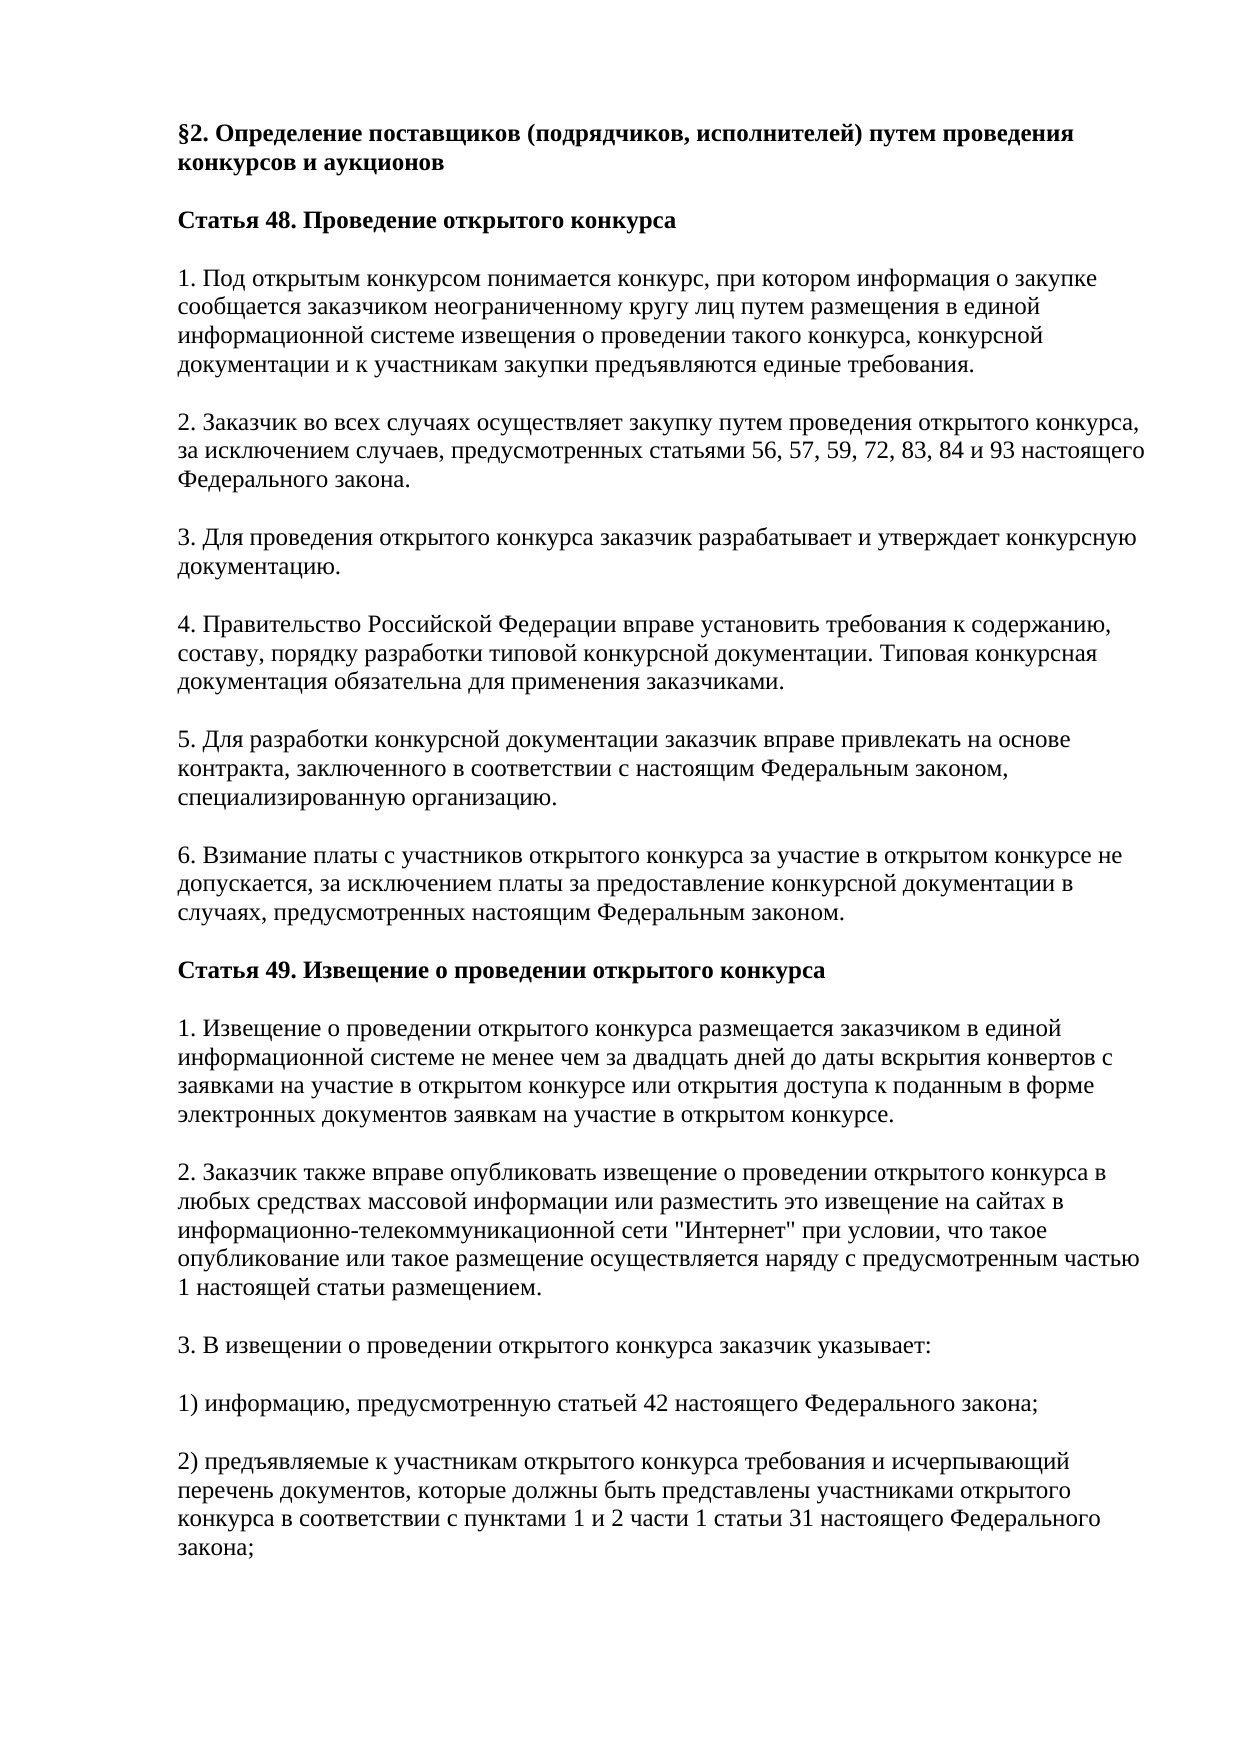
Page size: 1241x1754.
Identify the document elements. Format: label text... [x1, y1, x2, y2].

text 4. Правительство Российской Федерации вправе установить требования к содержанию, составу, порядку разработки типовой конкурсной документации. Типовая конкурсная документация обязательна для применения заказчиками. [177, 609, 1152, 695]
text 1. Извещение о проведении открытого конкурса размещается заказчиком в единой информационной системе не менее чем за двадцать дней до даты вскрытия конвертов с заявками на участие в открытом конкурсе или открытия доступа к поданным в форме электронных документов заявкам на участие в открытом конкурсе. [177, 1013, 1152, 1128]
text 2. Заказчик во всех случаях осуществляет закупку путем проведения открытого конкурса, за исключением случаев, предусмотренных статьями 56, 57, 59, 72, 83, 84 и 93 настоящего Федерального закона. [177, 407, 1152, 493]
text 2) предъявляемые к участникам открытого конкурса требования и исчерпывающий перечень документов, которые должны быть представлены участниками открытого конкурса в соответствии с пунктами 1 и 2 части 1 статьи 31 настоящего Федерального закона; [177, 1446, 1152, 1561]
text 3. В извещении о проведении открытого конкурса заказчик указывает: [177, 1330, 1152, 1359]
text 6. Взимание платы с участников открытого конкурса за участие в открытом конкурсе не допускается, за исключением платы за предоставление конкурсной документации в случаях, предусмотренных настоящим Федеральным законом. [177, 840, 1152, 926]
text 1. Под открытым конкурсом понимается конкурс, при котором информация о закупке сообщается заказчиком неограниченному кругу лиц путем размещения в единой информационной системе извещения о проведении такого конкурса, конкурсной документации и к участникам закупки предъявляются единые требования. [177, 263, 1152, 378]
text 3. Для проведения открытого конкурса заказчик разрабатывает и утверждает конкурсную документацию. [177, 522, 1152, 580]
subtitle §2. Определение поставщиков (подрядчиков, исполнителей) путем проведения конкурсов и аукционов [177, 118, 1152, 176]
subtitle Статья 48. Проведение открытого конкурса [177, 205, 1152, 233]
text 1) информацию, предусмотренную статьей 42 настоящего Федерального закона; [177, 1388, 1152, 1417]
text 5. Для разработки конкурсной документации заказчик вправе привлекать на основе контракта, заключенного в соответствии с настоящим Федеральным законом, специализированную организацию. [177, 724, 1152, 811]
text 2. Заказчик также вправе опубликовать извещение о проведении открытого конкурса в любых средствах массовой информации или разместить это извещение на сайтах в информационно-телекоммуникационной сети "Интернет" при условии, что такое опубликование или такое размещение осуществляется наряду с предусмотренным частью 1 настоящей статьи размещением. [177, 1157, 1152, 1301]
subtitle Статья 49. Извещение о проведении открытого конкурса [177, 955, 1152, 984]
